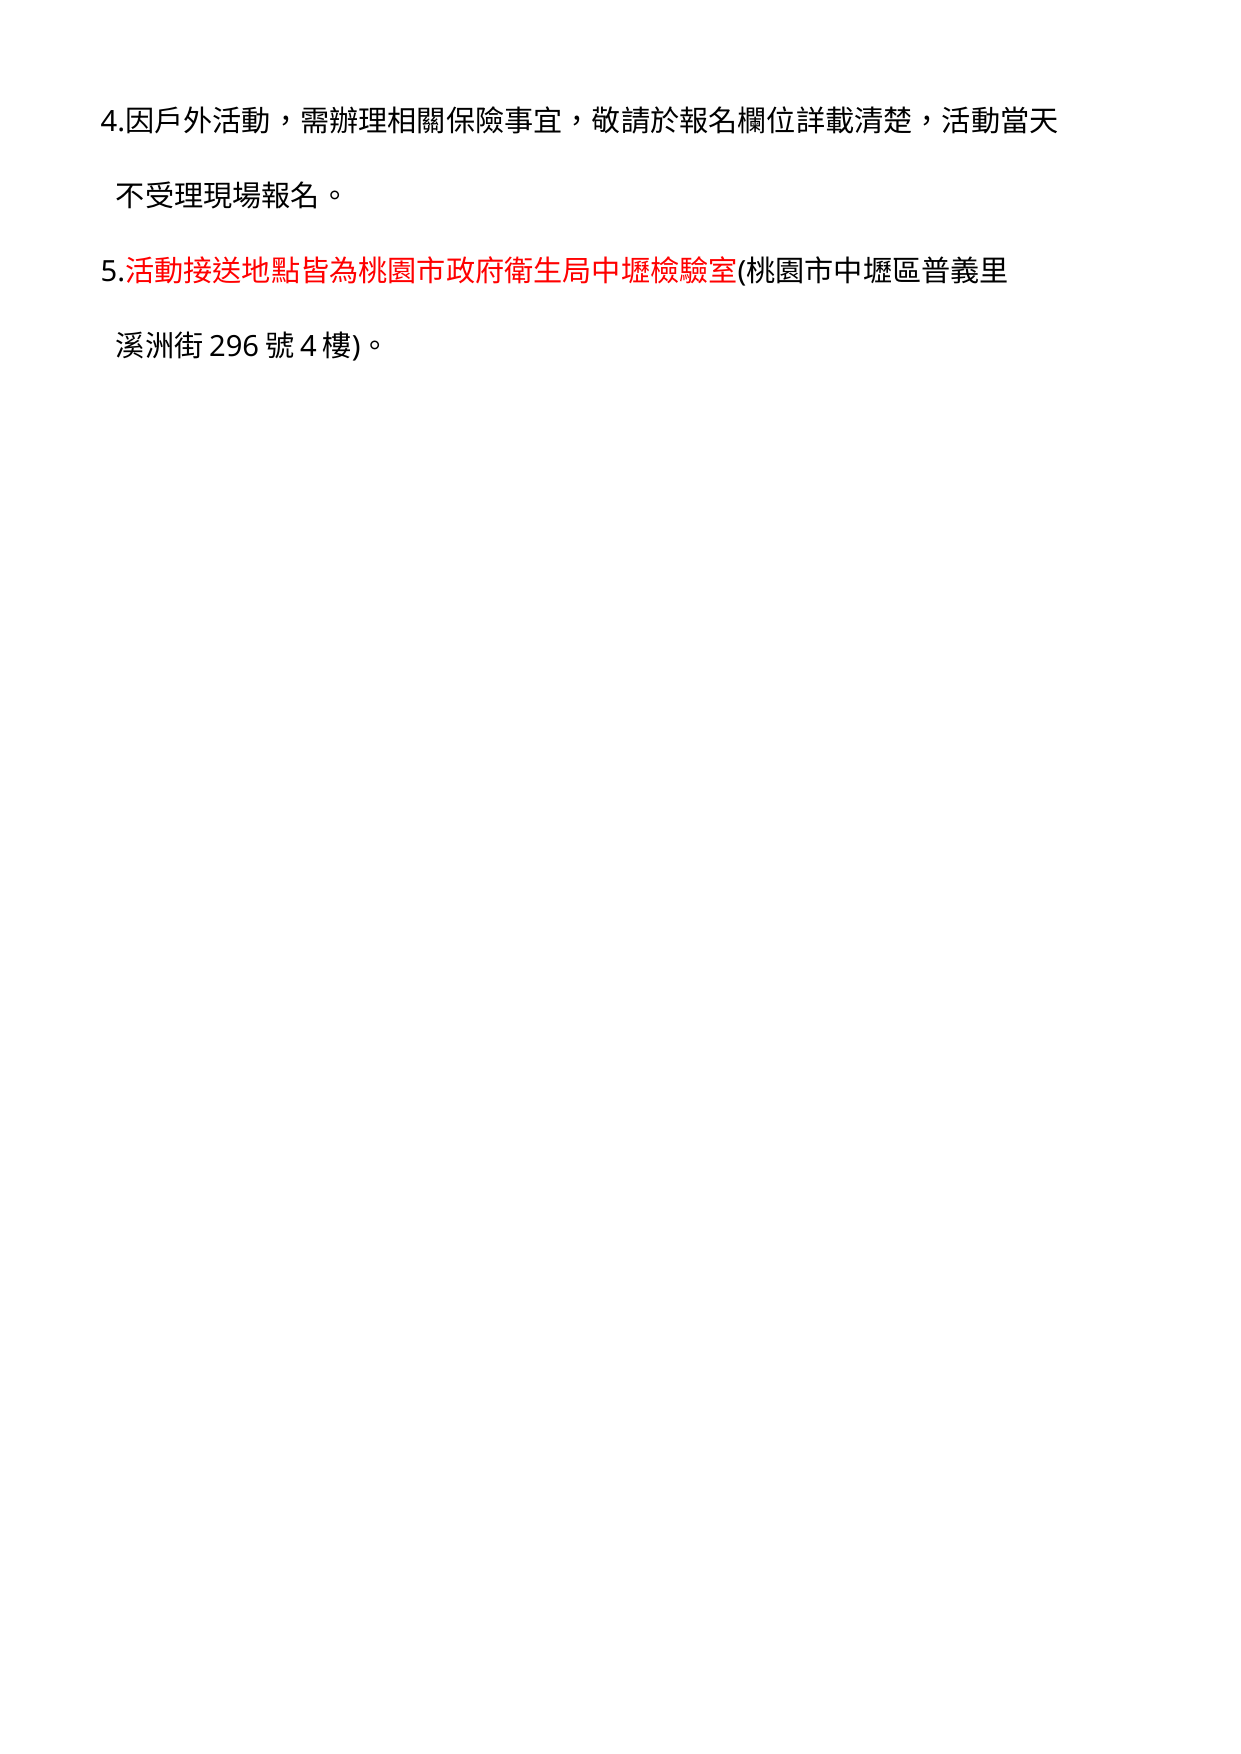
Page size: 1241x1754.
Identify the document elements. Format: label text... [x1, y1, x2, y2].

text 不受理現場報名。 [100, 156, 1140, 231]
text 溪洲街296號4樓)。 [100, 306, 1140, 381]
text 5.活動接送地點皆為桃園市政府衛生局中壢檢驗室(桃園市中壢區普義里 [100, 231, 1140, 306]
text 4.因戶外活動，需辦理相關保險事宜，敬請於報名欄位詳載清楚，活動當天 [100, 81, 1140, 156]
